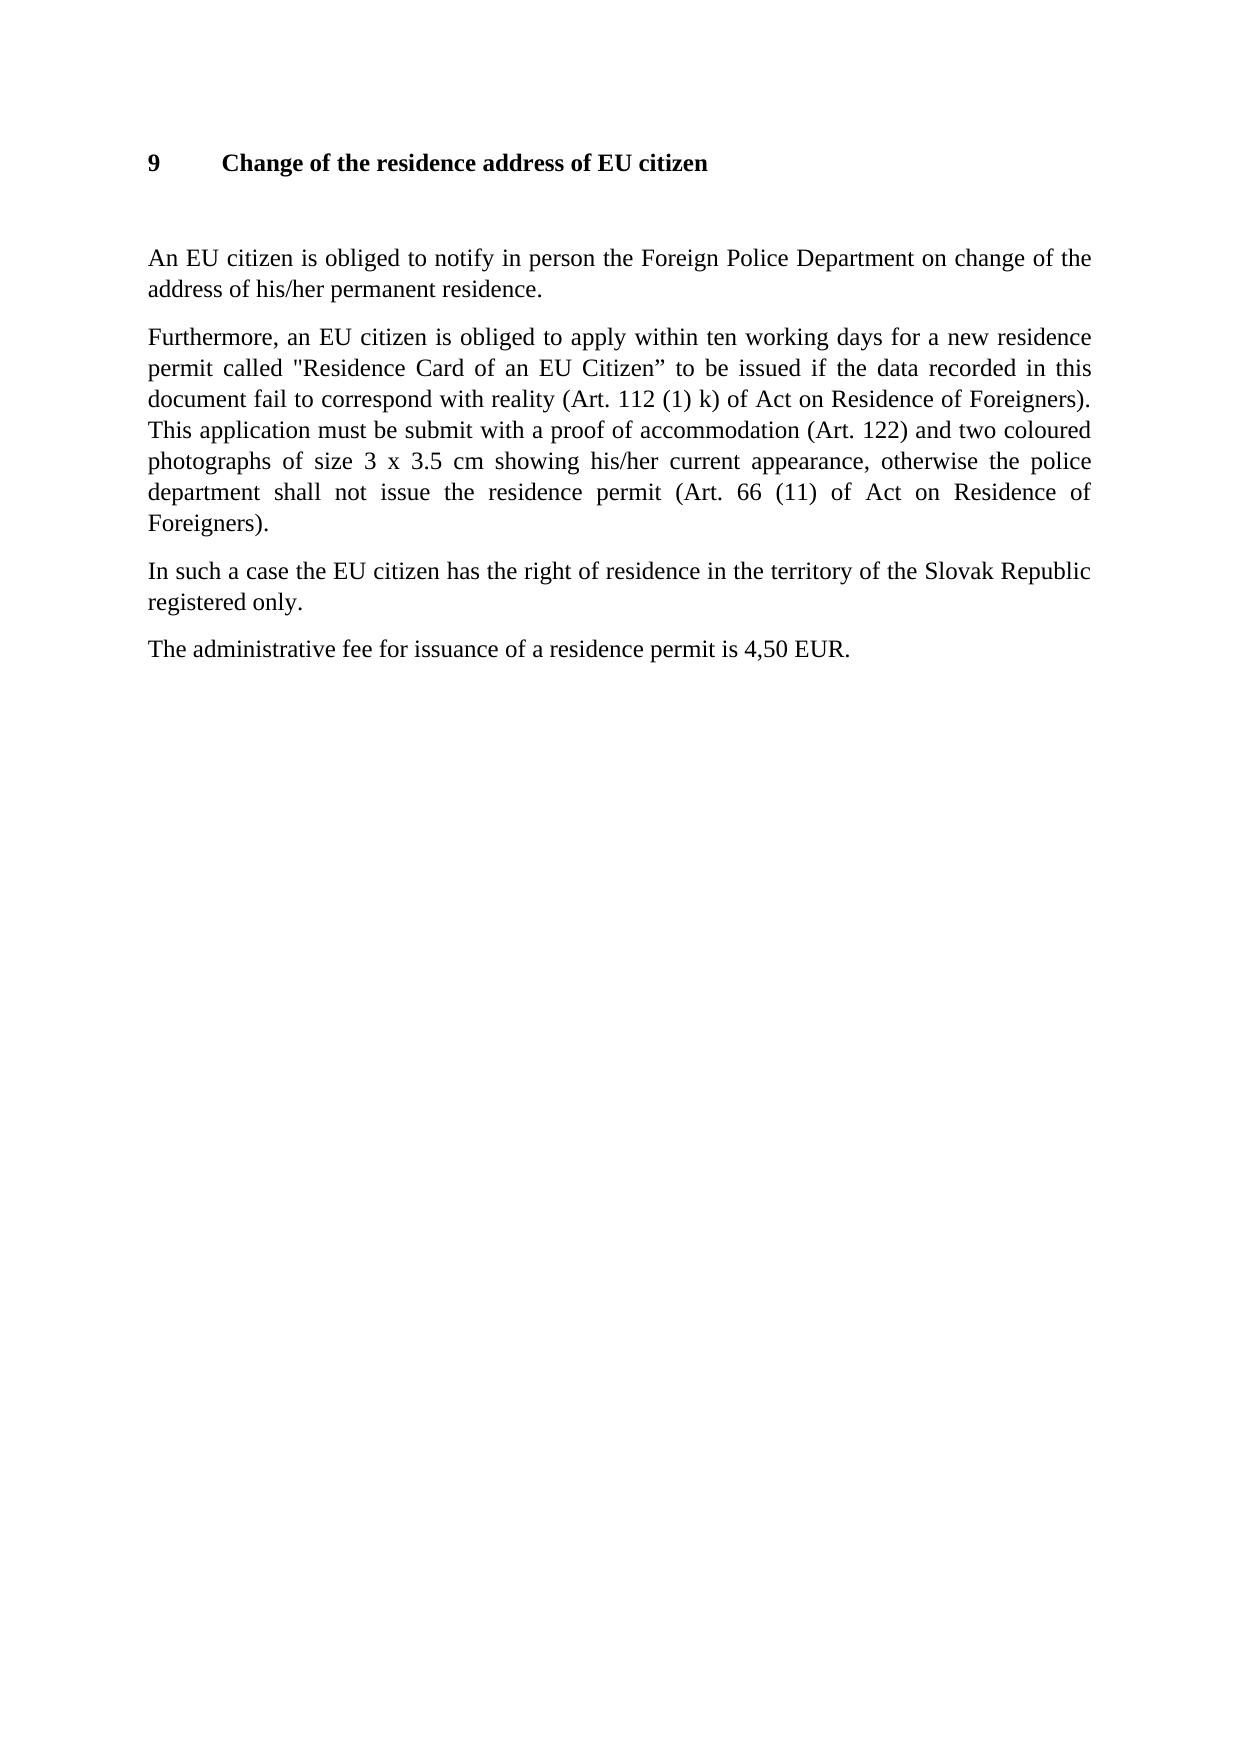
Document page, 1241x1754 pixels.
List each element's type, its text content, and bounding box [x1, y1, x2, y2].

text The administrative fee for issuance of a residence permit is 4,50 EUR. [148, 634, 1093, 663]
text 9 Change of the residence address of EU citizen [148, 148, 1093, 176]
text An EU citizen is obliged to notify in person the Foreign Police Department on change of the address of his/her permanent residence. [148, 243, 1093, 303]
text In such a case the EU citizen has the right of residence in the territory of the Slovak Republic registered only. [148, 556, 1093, 616]
text Furthermore, an EU citizen is obliged to apply within ten working days for a new residence permit called "Residence Card of an EU Citizen” to be issued if the data recorded in this document fail to correspond with reality (Art. 112 (1) k) of Act on Residence of Foreigners). This application must be submit with a proof of accommodation (Art. 122) and two coloured photographs of size 3 x 3.5 cm showing his/her current appearance, otherwise the police department shall not issue the residence permit (Art. 66 (11) of Act on Residence of Foreigners). [148, 322, 1093, 537]
